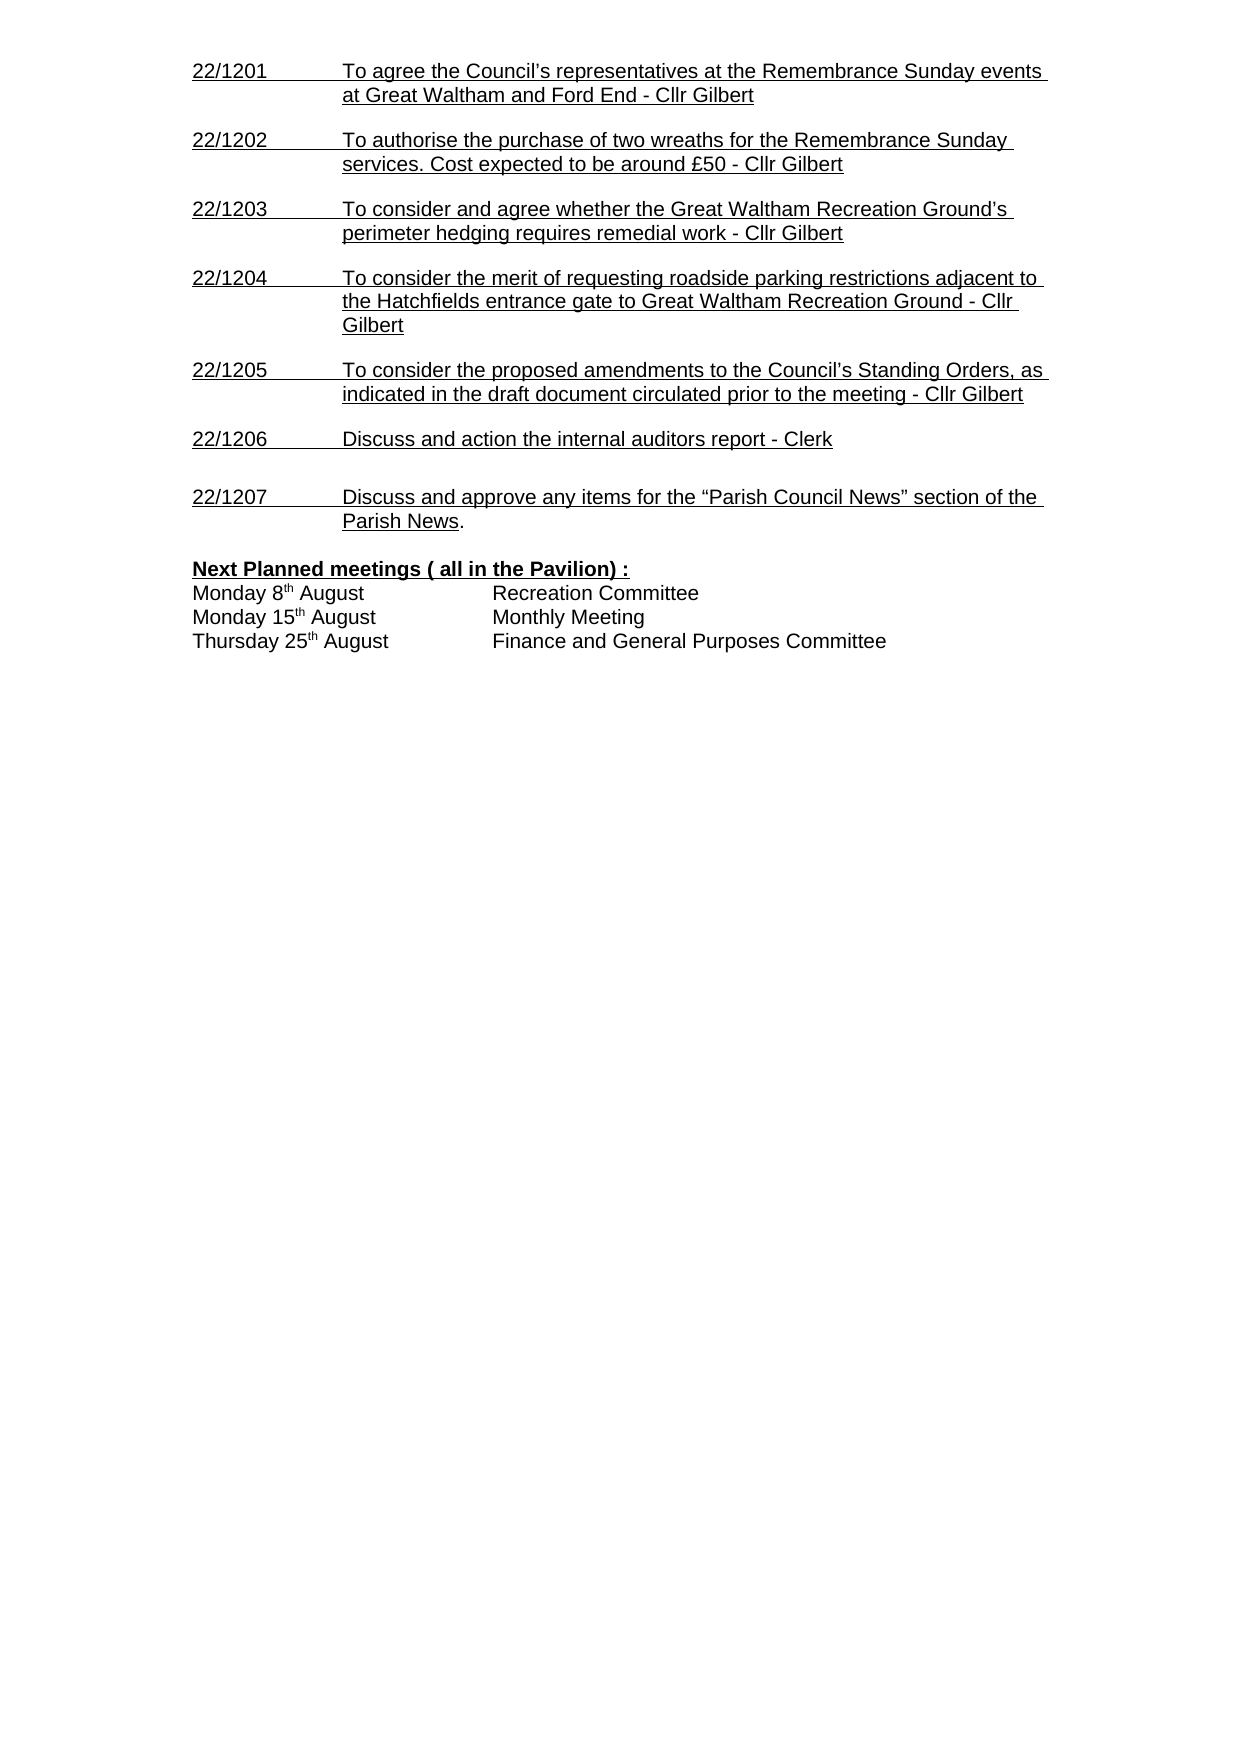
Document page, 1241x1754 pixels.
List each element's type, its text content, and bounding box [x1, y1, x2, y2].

text 22/1203 To consider and agree whether the Great Waltham Recreation Ground’s perimeter hedging requires remedial work - Cllr Gilbert [192, 197, 1053, 244]
list 22/1207 Discuss and approve any items for the “Parish Council News” section of the Parish News. [192, 485, 1053, 533]
text 22/1205 To consider the proposed amendments to the Council’s Standing Orders, as indicated in the draft document circulated prior to the meeting - Cllr Gilbert [192, 358, 1053, 406]
text Monday 8th August Recreation Committee [192, 581, 1053, 605]
text 22/1206 Discuss and action the internal auditors report - Clerk [192, 427, 1053, 451]
text 22/1204 To consider the merit of requesting roadside parking restrictions adjacent to the Hatchfields entrance gate to Great Waltham Recreation Ground - Cllr Gilbert [192, 265, 1053, 337]
text Monday 15th August Monthly Meeting [192, 605, 1053, 629]
text Next Planned meetings ( all in the Pavilion) : [192, 557, 1053, 581]
text 22/1202 To authorise the purchase of two wreaths for the Remembrance Sunday services. Cost expected to be around £50 - Cllr Gilbert [192, 128, 1053, 176]
text 22/1201 To agree the Council’s representatives at the Remembrance Sunday events at Great Waltham and Ford End - Cllr Gilbert [192, 59, 1053, 107]
text Thursday 25th August Finance and General Purposes Committee [192, 629, 1053, 653]
